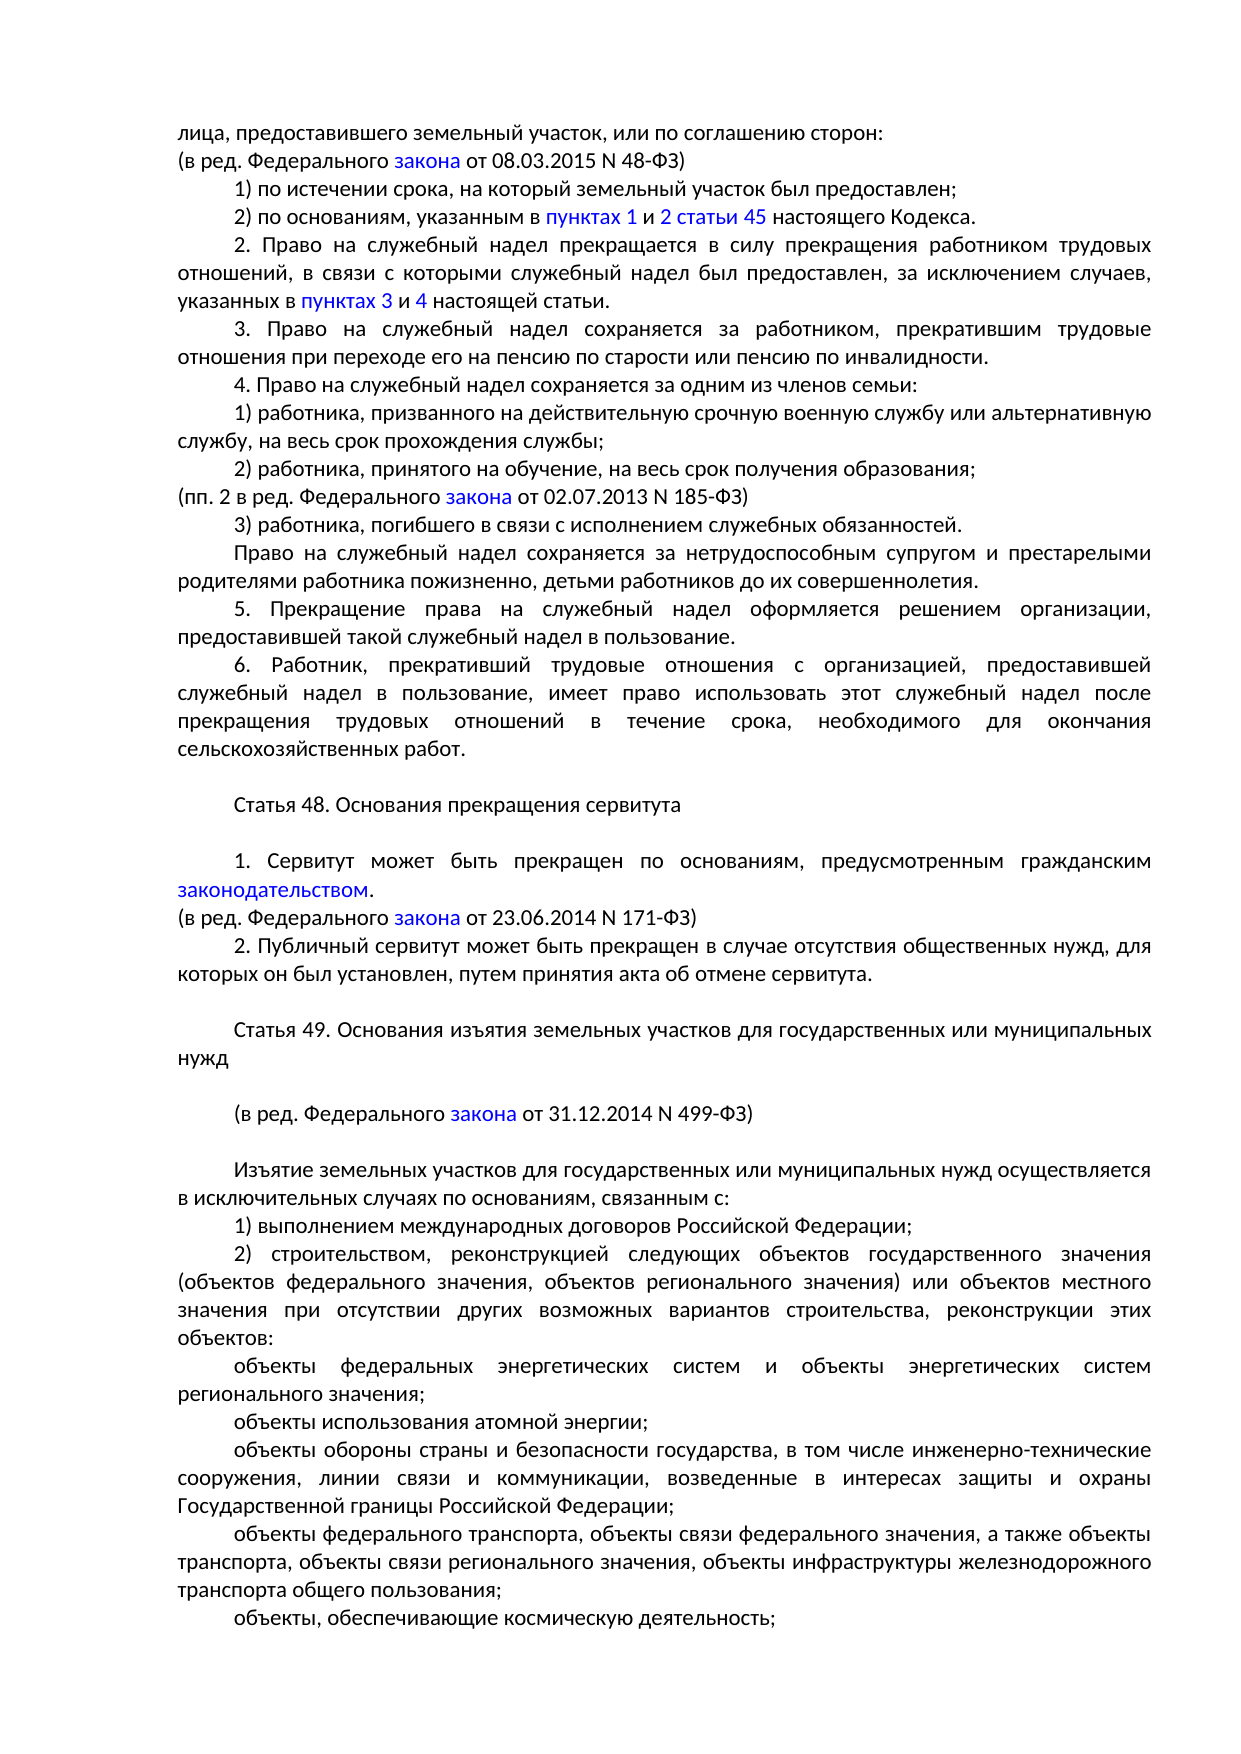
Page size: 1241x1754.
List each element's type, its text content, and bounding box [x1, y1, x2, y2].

text 1) работника, призванного на действительную срочную военную службу или альтернативную службу, на весь срок прохождения службы; [177, 398, 1152, 454]
text объекты, обеспечивающие космическую деятельность; [177, 1603, 1152, 1631]
text 2) по основаниям, указанным в пунктах 1 и 2 статьи 45 настоящего Кодекса. [177, 202, 1152, 230]
text 5. Прекращение права на служебный надел оформляется решением организации, предоставившей такой служебный надел в пользование. [177, 594, 1152, 651]
text объекты федерального транспорта, объекты связи федерального значения, а также объекты транспорта, объекты связи регионального значения, объекты инфраструктуры железнодорожного транспорта общего пользования; [177, 1519, 1152, 1603]
text 1) по истечении срока, на который земельный участок был предоставлен; [177, 174, 1152, 202]
text объекты федеральных энергетических систем и объекты энергетических систем регионального значения; [177, 1351, 1152, 1407]
text 2. Право на служебный надел прекращается в силу прекращения работником трудовых отношений, в связи с которыми служебный надел был предоставлен, за исключением случаев, указанных в пунктах 3 и 4 настоящей статьи. [177, 230, 1152, 314]
text (в ред. Федерального закона от 23.06.2014 N 171-ФЗ) [177, 903, 1152, 931]
text 4. Право на служебный надел сохраняется за одним из членов семьи: [177, 370, 1152, 398]
text 2) работника, принятого на обучение, на весь срок получения образования; [177, 454, 1152, 482]
text 2) строительством, реконструкцией следующих объектов государственного значения (объектов федерального значения, объектов регионального значения) или объектов местного значения при отсутствии других возможных вариантов строительства, реконструкции этих объектов: [177, 1239, 1152, 1351]
text (в ред. Федерального закона от 31.12.2014 N 499-ФЗ) [177, 1099, 1152, 1127]
text 1. Сервитут может быть прекращен по основаниям, предусмотренным гражданским законодательством. [177, 847, 1152, 903]
text 2. Публичный сервитут может быть прекращен в случае отсутствия общественных нужд, для которых он был установлен, путем принятия акта об отмене сервитута. [177, 931, 1152, 987]
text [177, 118, 1152, 146]
text Статья 49. Основания изъятия земельных участков для государственных или муниципальных нужд [177, 1015, 1152, 1071]
text (пп. 2 в ред. Федерального закона от 02.07.2013 N 185-ФЗ) [177, 482, 1152, 510]
text Изъятие земельных участков для государственных или муниципальных нужд осуществляется в исключительных случаях по основаниям, связанным с: [177, 1155, 1152, 1211]
text объекты обороны страны и безопасности государства, в том числе инженерно-технические сооружения, линии связи и коммуникации, возведенные в интересах защиты и охраны Государственной границы Российской Федерации; [177, 1435, 1152, 1519]
text 6. Работник, прекративший трудовые отношения с организацией, предоставившей служебный надел в пользование, имеет право использовать этот служебный надел после прекращения трудовых отношений в течение срока, необходимого для окончания сельскохозяйственных работ. [177, 651, 1152, 763]
text Право на служебный надел сохраняется за нетрудоспособным супругом и престарелыми родителями работника пожизненно, детьми работников до их совершеннолетия. [177, 538, 1152, 594]
text Статья 48. Основания прекращения сервитута [177, 791, 1152, 819]
text 3) работника, погибшего в связи с исполнением служебных обязанностей. [177, 510, 1152, 538]
text 3. Право на служебный надел сохраняется за работником, прекратившим трудовые отношения при переходе его на пенсию по старости или пенсию по инвалидности. [177, 314, 1152, 370]
text объекты использования атомной энергии; [177, 1407, 1152, 1435]
text 1) выполнением международных договоров Российской Федерации; [177, 1211, 1152, 1239]
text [177, 146, 1152, 174]
